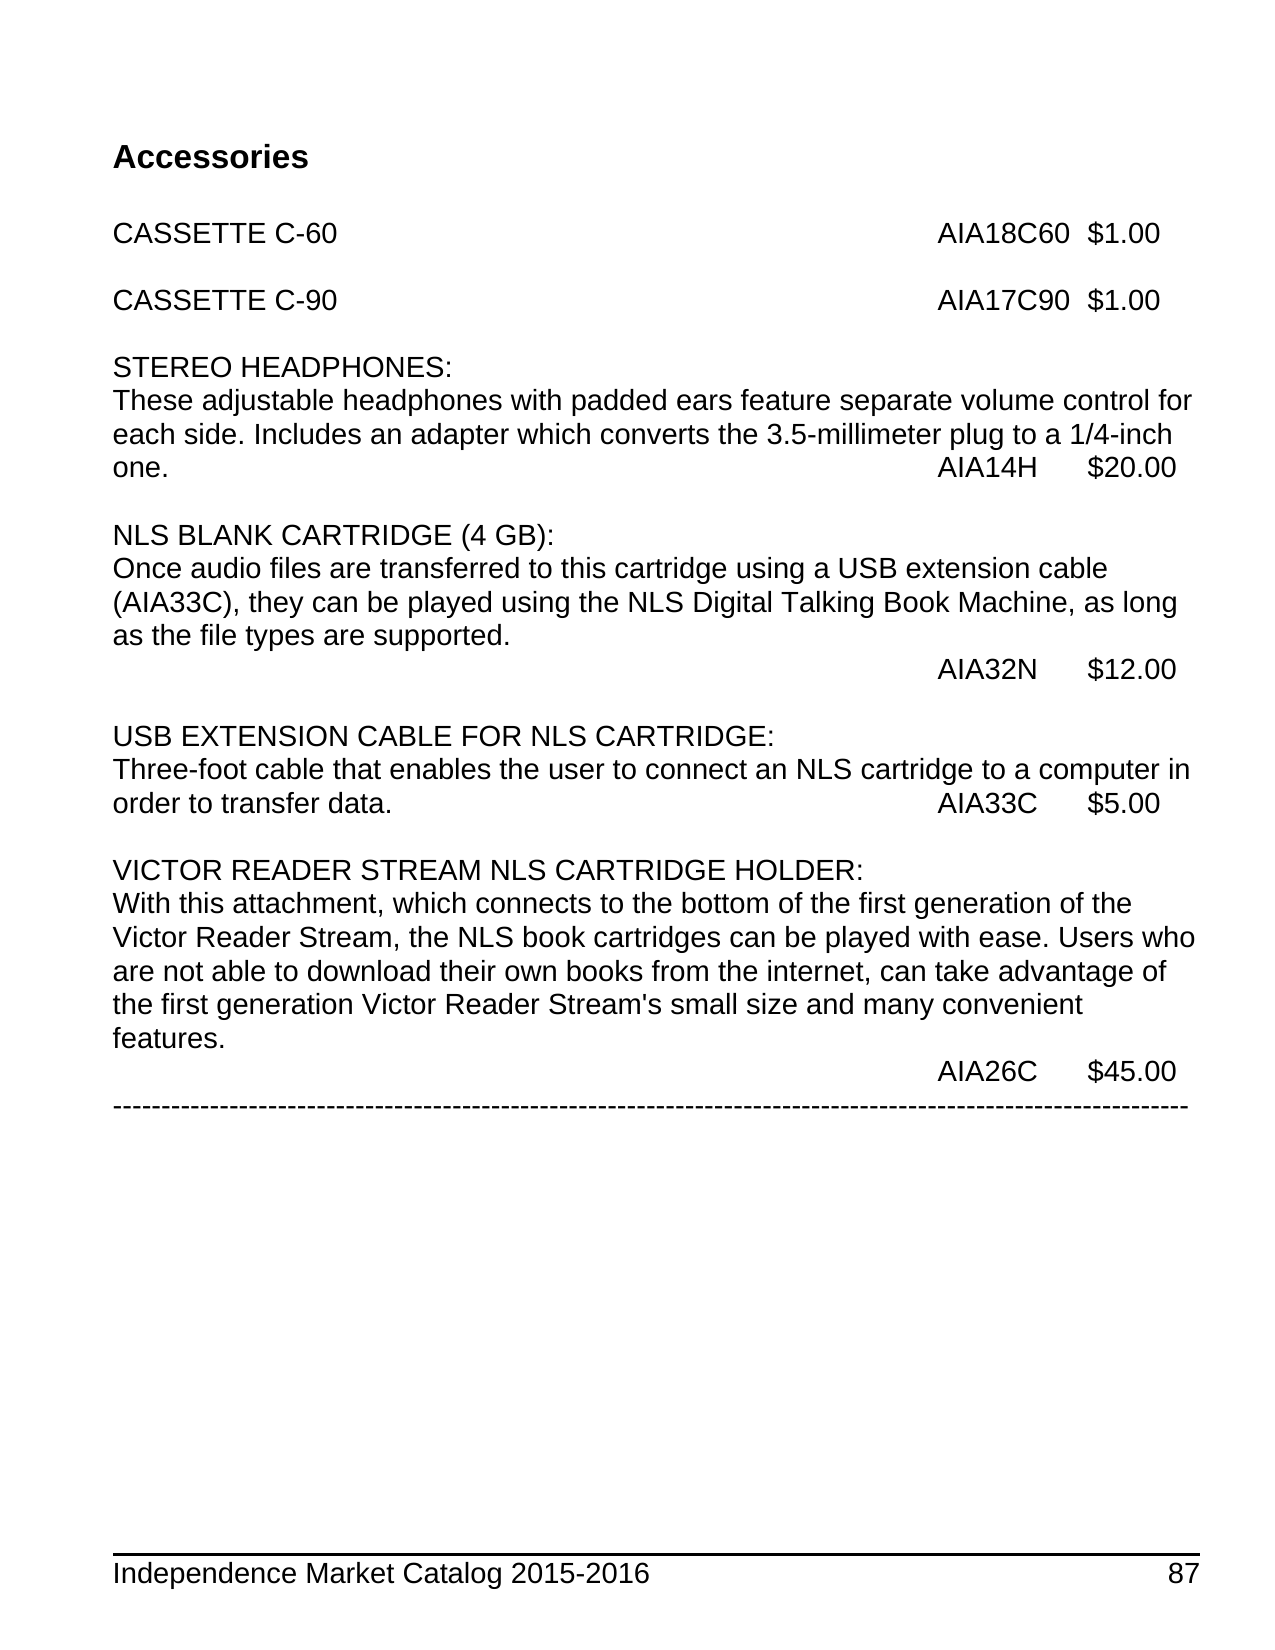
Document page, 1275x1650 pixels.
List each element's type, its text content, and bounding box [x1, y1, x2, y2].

text NLS BLANK CARTRIDGE (4 GB): Once audio files are transferred to this cartridge using a USB extension cable (AIA33C), they can be played using the NLS Digital Talking Book Machine, as long as the file types are supported. AIA32N $12.00 [112, 518, 1200, 685]
text VICTOR READER STREAM NLS CARTRIDGE HOLDER: With this attachment, which connects to the bottom of the first generation of the Victor Reader Stream, the NLS book cartridges can be played with ease. Users who are not able to download their own books from the internet, can take advantage of the first generation Victor Reader Stream's small size and many convenient features. AIA26C $45.00 [112, 853, 1200, 1088]
text CASSETTE C-60 AIA18C60 $1.00 [112, 216, 1200, 249]
text --------------------------------------------------------------------------------------------------------------- [112, 1088, 1200, 1121]
subtitle Accessories [112, 137, 1200, 176]
text CASSETTE C-90 AIA17C90 $1.00 [112, 283, 1200, 316]
text USB EXTENSION CABLE FOR NLS CARTRIDGE: Three-foot cable that enables the user to connect an NLS cartridge to a computer in order to transfer data. AIA33C $5.00 [112, 719, 1200, 819]
text STEREO HEADPHONES: These adjustable headphones with padded ears feature separate volume control for each side. Includes an adapter which converts the 3.5-millimeter plug to a 1/4-inch one. AIA14H $20.00 [112, 350, 1200, 484]
